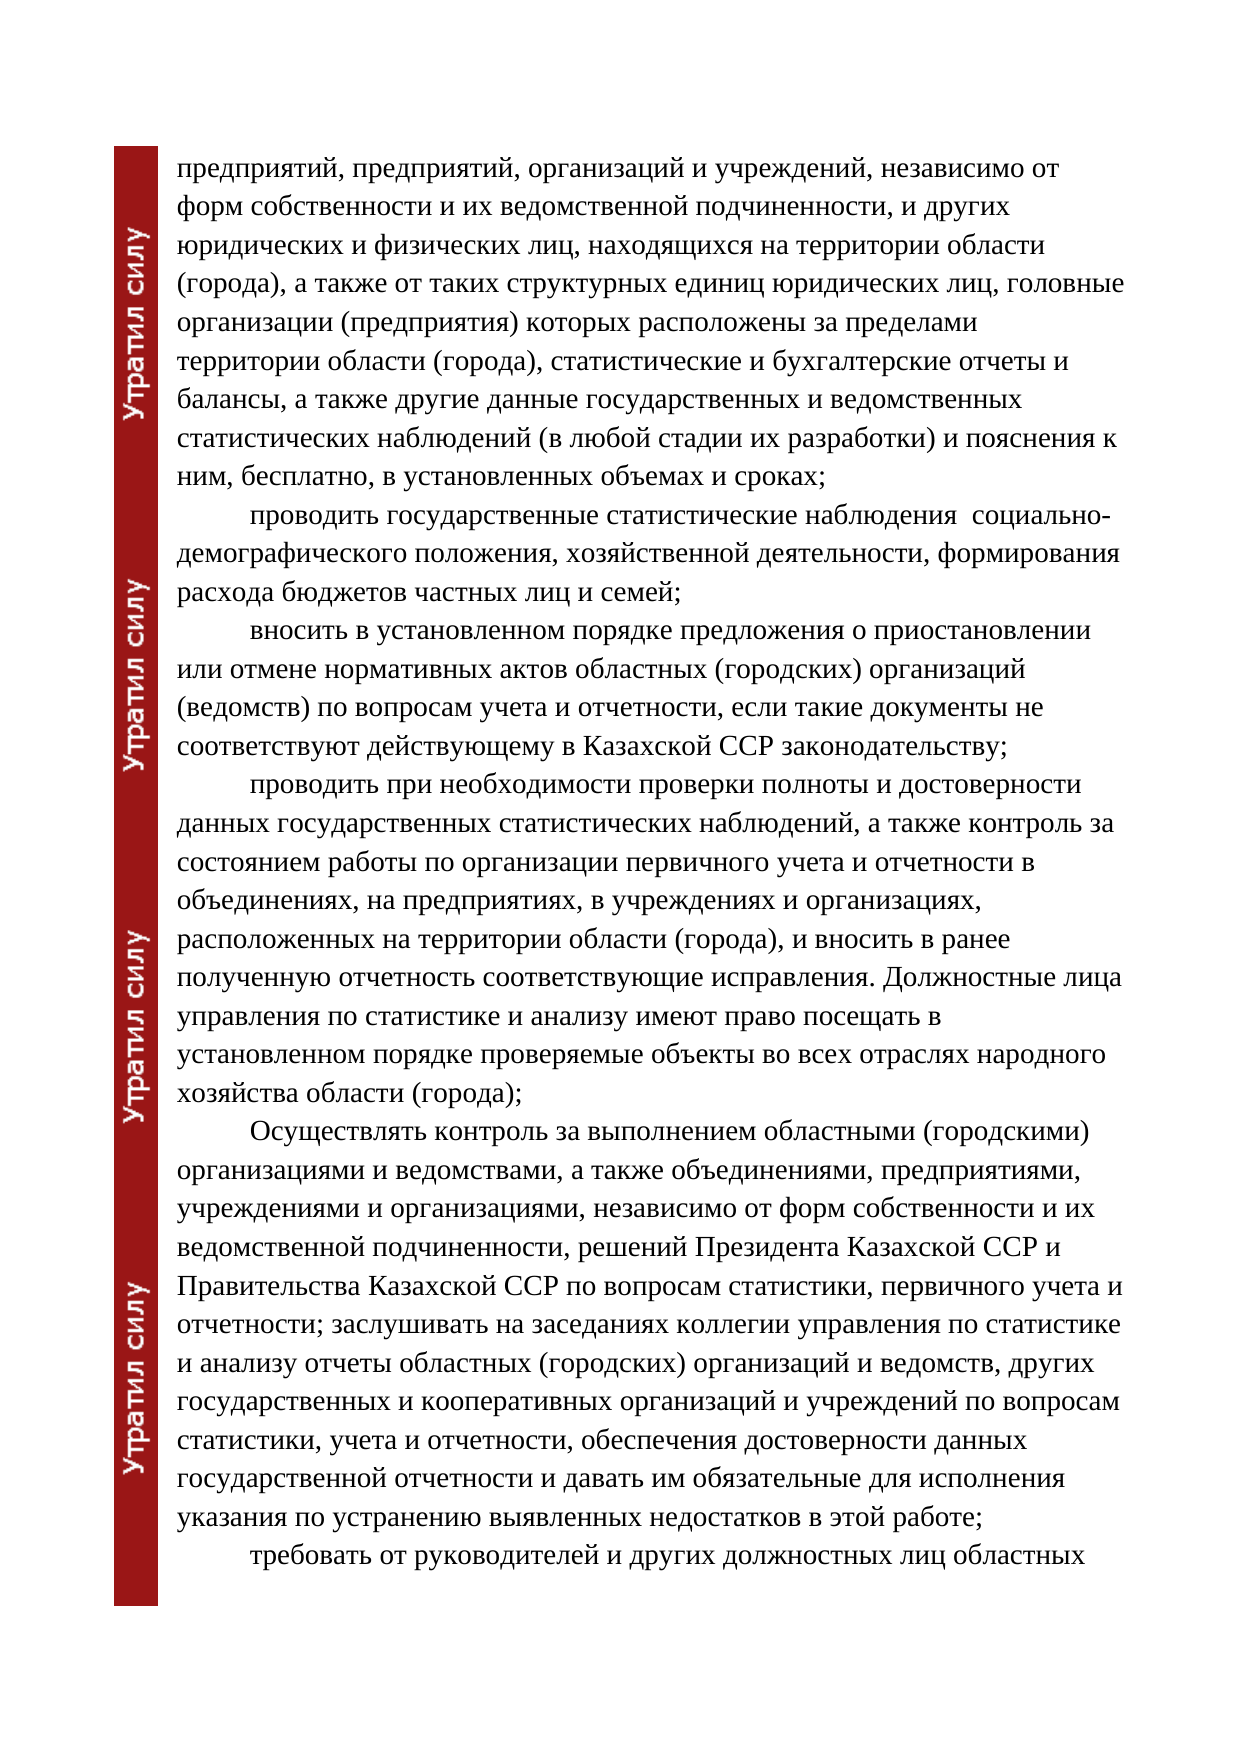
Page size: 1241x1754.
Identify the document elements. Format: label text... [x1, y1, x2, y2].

picture [114, 146, 158, 150]
picture [114, 1571, 158, 1606]
